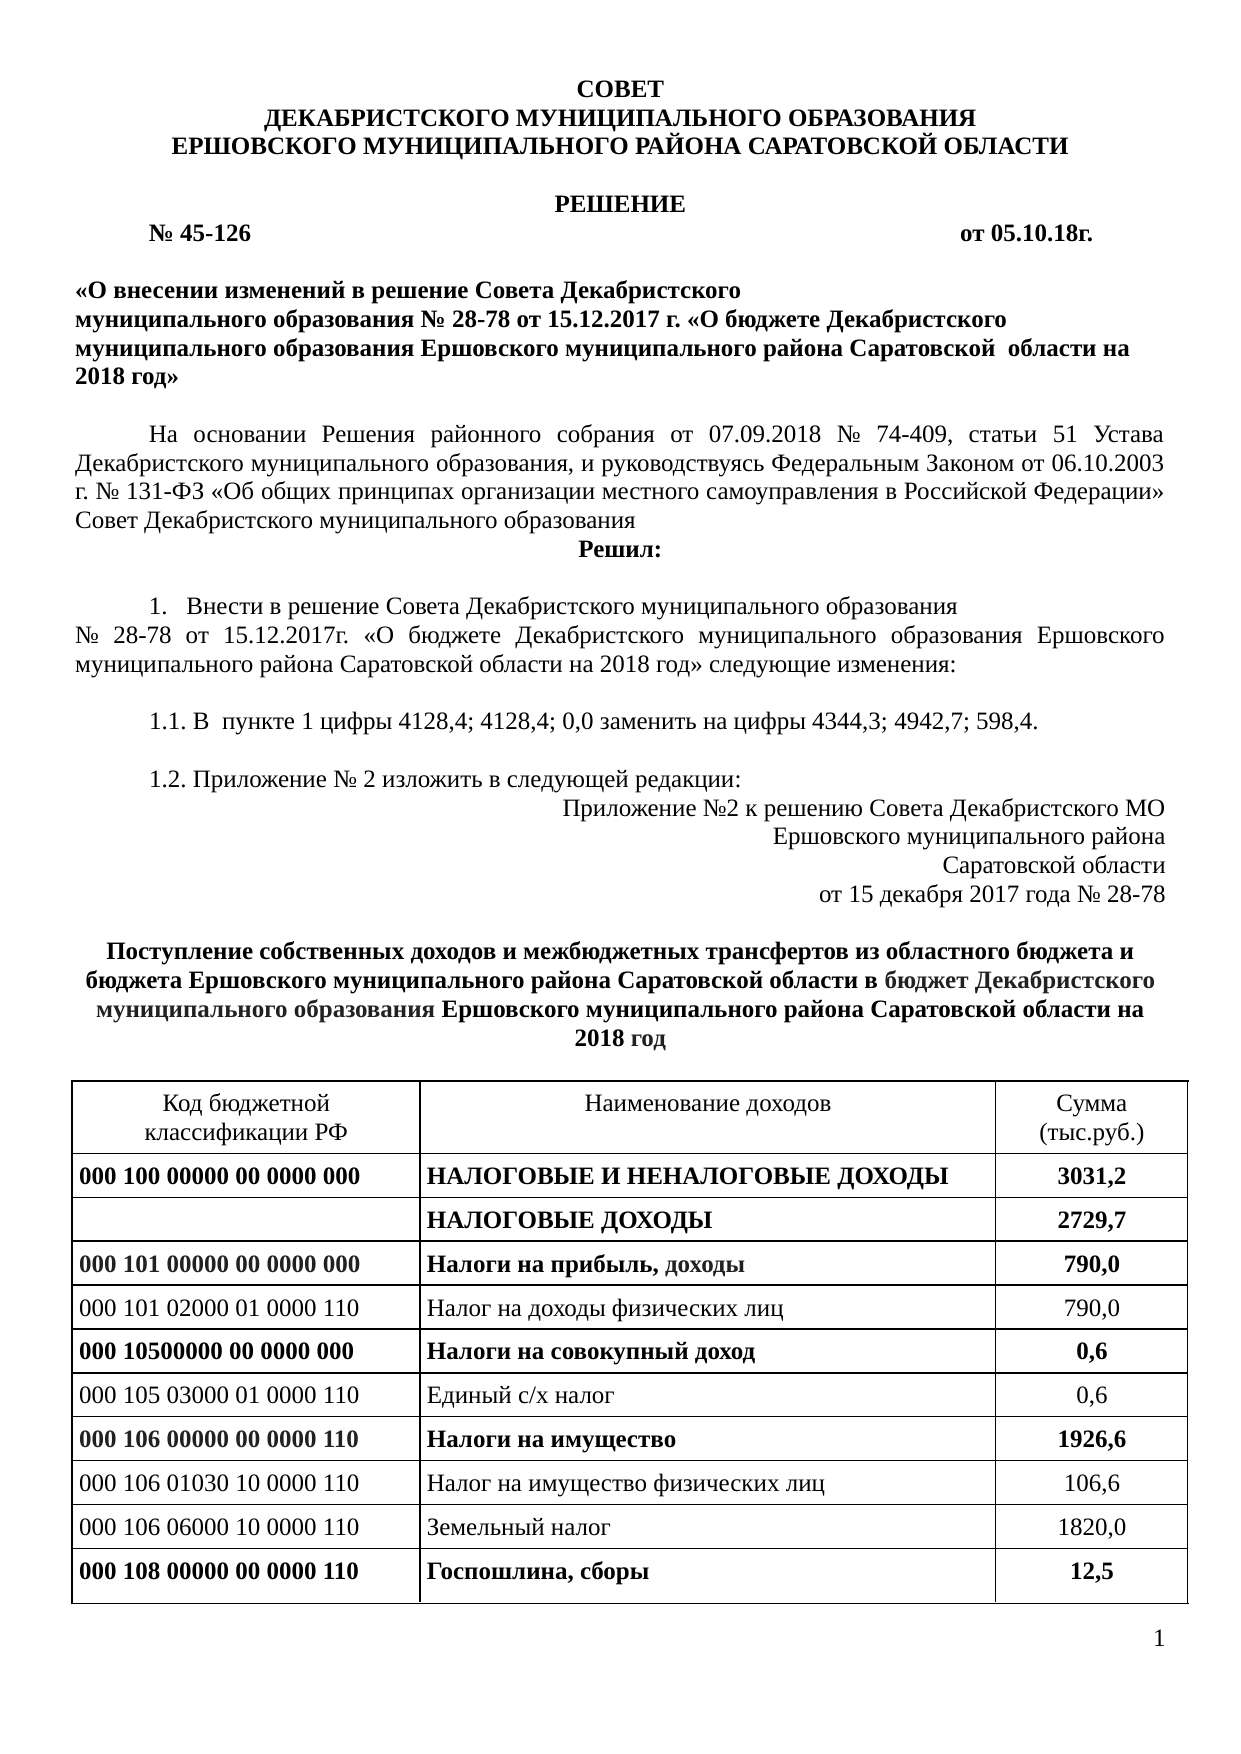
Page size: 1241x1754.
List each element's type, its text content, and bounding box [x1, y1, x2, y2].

table_cell 000 106 01030 10 0000 110 [73, 1461, 419, 1503]
table_cell Налоги на имущество [421, 1417, 995, 1460]
table_cell 000 105 03000 01 0000 110 [73, 1374, 419, 1416]
text 1.2. Приложение № 2 изложить в следующей редакции: [75, 764, 1165, 793]
text Решил: [75, 534, 1165, 563]
text Приложение №2 к решению Совета Декабристского МО [75, 793, 1165, 821]
text Саратовской области [75, 850, 1165, 879]
table_cell 790,0 [996, 1286, 1187, 1328]
table_cell 0,6 [996, 1374, 1187, 1416]
text муниципального образования № 28-78 от 15.12.2017 г. «О бюджете Декабристского муниципального образования Ершовского муниципального района Саратовской области на 2018 год» [75, 304, 1165, 390]
table_cell 2729,7 [996, 1198, 1187, 1240]
text Ершовского муниципального района [75, 821, 1165, 850]
table_cell 790,0 [996, 1242, 1187, 1284]
table_cell 000 10500000 00 0000 000 [73, 1330, 419, 1372]
table_header Код бюджетной классификации РФ [73, 1082, 419, 1153]
text На основании Решения районного собрания от 07.09.2018 № 74-409, статьи 51 Устава Декабристского муниципального образования, и руководствуясь Федеральным Законом от 06.10.2003 г. № 131-ФЗ «Об общих принципах организации местного самоуправления в Российской Федерации» Совет Декабристского муниципального образования [75, 419, 1165, 534]
table_cell Налог на доходы физических лиц [421, 1286, 995, 1328]
table_cell 000 101 00000 00 0000 000 [73, 1242, 419, 1284]
list Внести в решение Совета Декабристского муниципального образования [149, 591, 1165, 620]
text ДЕКАБРИСТСКОГО МУНИЦИПАЛЬНОГО ОБРАЗОВАНИЯ [75, 103, 1165, 131]
table_cell 000 106 06000 10 0000 110 [73, 1505, 419, 1547]
text ЕРШОВСКОГО МУНИЦИПАЛЬНОГО РАЙОНА САРАТОВСКОЙ ОБЛАСТИ [75, 131, 1165, 160]
table_cell Земельный налог [421, 1505, 995, 1547]
table_cell 1820,0 [996, 1505, 1187, 1547]
table_header Наименование доходов [421, 1082, 995, 1153]
table_cell 12,5 [996, 1549, 1187, 1602]
table_cell 106,6 [996, 1461, 1187, 1503]
table_cell 0,6 [996, 1330, 1187, 1372]
text № 45-126 от 05.10.18г. [75, 218, 1165, 246]
table_cell Госпошлина, сборы [421, 1549, 995, 1602]
table_cell Налог на имущество физических лиц [421, 1461, 995, 1503]
table_cell Единый с/х налог [421, 1374, 995, 1416]
text 1.1. В пункте 1 цифры 4128,4; 4128,4; 0,0 заменить на цифры 4344,3; 4942,7; 598,4. [75, 706, 1165, 735]
table_cell [73, 1198, 419, 1240]
text № 28-78 от 15.12.2017г. «О бюджете Декабристского муниципального образования Ершовского муниципального района Саратовской области на 2018 год» следующие изменения: [75, 620, 1165, 678]
table_cell Налоги на совокупный доход [421, 1330, 995, 1372]
table_cell 000 101 02000 01 0000 110 [73, 1286, 419, 1328]
table_cell 000 106 00000 00 0000 110 [73, 1417, 419, 1460]
table_cell 1926,6 [996, 1417, 1187, 1460]
table_cell НАЛОГОВЫЕ И НЕНАЛОГОВЫЕ ДОХОДЫ [421, 1154, 995, 1197]
table_cell 000 100 00000 00 0000 000 [73, 1154, 419, 1197]
text СОВЕТ [75, 74, 1165, 103]
text от 15 декабря 2017 года № 28-78 [75, 879, 1165, 908]
table_cell НАЛОГОВЫЕ ДОХОДЫ [421, 1198, 995, 1240]
table_header Сумма (тыс.руб.) [996, 1082, 1187, 1153]
text «О внесении изменений в решение Совета Декабристского [75, 275, 1165, 304]
text Поступление собственных доходов и межбюджетных трансфертов из областного бюджета и бюджета Ершовского муниципального района Саратовской области в бюджет Декабристского муниципального образования Ершовского муниципального района Саратовской области на 2018 год [75, 936, 1165, 1051]
table_cell 000 108 00000 00 0000 110 [73, 1549, 419, 1602]
text РЕШЕНИЕ [75, 189, 1165, 218]
table_cell 3031,2 [996, 1154, 1187, 1197]
table_cell Налоги на прибыль, доходы [421, 1242, 995, 1284]
